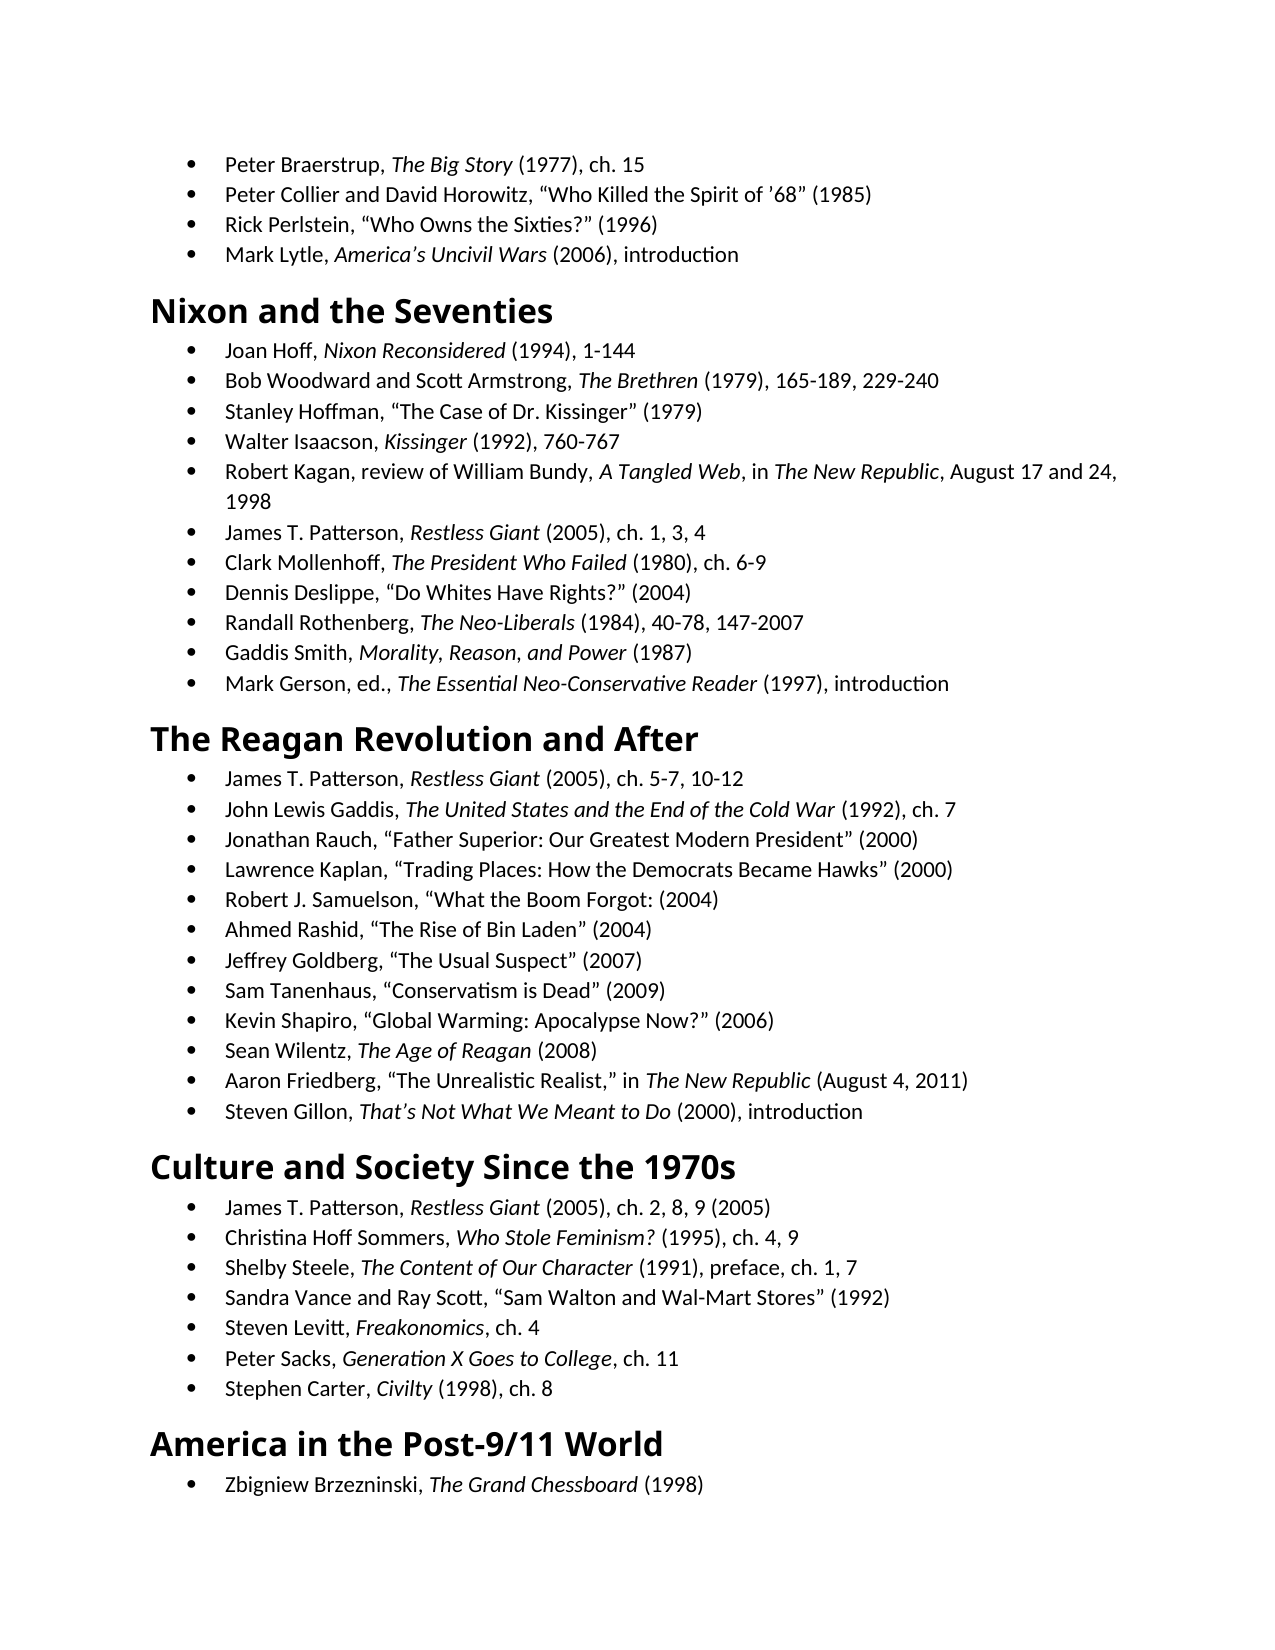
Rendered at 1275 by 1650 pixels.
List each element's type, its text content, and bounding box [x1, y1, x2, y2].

list James T. Patterson, Restless Giant (2005), ch. 5-7, 10-12 [187, 764, 1125, 793]
list Gaddis Smith, Morality, Reason, and Power (1987) [187, 638, 1125, 667]
list Robert J. Samuelson, “What the Boom Forgot: (2004) [187, 885, 1125, 913]
list John Lewis Gaddis, The United States and the End of the Cold War (1992), ch. 7 [187, 795, 1125, 823]
list Jeffrey Goldberg, “The Usual Suspect” (2007) [187, 946, 1125, 974]
list Kevin Shapiro, “Global Warming: Apocalypse Now?” (2006) [187, 1006, 1125, 1034]
list Sandra Vance and Ray Scott, “Sam Walton and Wal-Mart Stores” (1992) [187, 1283, 1125, 1311]
list Walter Isaacson, Kissinger (1992), 760-767 [187, 427, 1125, 455]
list Sam Tanenhaus, “Conservatism is Dead” (2009) [187, 976, 1125, 1004]
list Peter Collier and David Horowitz, “Who Killed the Spirit of ’68” (1985) [187, 180, 1125, 208]
list Clark Mollenhoff, The President Who Failed (1980), ch. 6-9 [187, 548, 1125, 576]
list Ahmed Rashid, “The Rise of Bin Laden” (2004) [187, 916, 1125, 944]
list Joan Hoff, Nixon Reconsidered (1994), 1-144 [187, 336, 1125, 364]
list Stanley Hoffman, “The Case of Dr. Kissinger” (1979) [187, 397, 1125, 425]
list Rick Perlstein, “Who Owns the Sixties?” (1996) [187, 210, 1125, 238]
list Peter Sacks, Generation X Goes to College, ch. 11 [187, 1344, 1125, 1372]
list James T. Patterson, Restless Giant (2005), ch. 1, 3, 4 [187, 518, 1125, 546]
list James T. Patterson, Restless Giant (2005), ch. 2, 8, 9 (2005) [187, 1193, 1125, 1221]
list Peter Braerstrup, The Big Story (1977), ch. 15 [187, 150, 1125, 178]
subtitle America in the Post-9/11 World [150, 1421, 1125, 1466]
list Aaron Friedberg, “The Unrealistic Realist,” in The New Republic (August 4, 2011) [187, 1067, 1125, 1095]
subtitle The Reagan Revolution and After [150, 716, 1125, 761]
list Zbigniew Brzezninski, The Grand Chessboard (1998) [187, 1470, 1125, 1498]
list Stephen Carter, Civilty (1998), ch. 8 [187, 1374, 1125, 1402]
list Steven Gillon, That’s Not What We Meant to Do (2000), introduction [187, 1097, 1125, 1125]
list Dennis Deslippe, “Do Whites Have Rights?” (2004) [187, 578, 1125, 606]
list Mark Lytle, America’s Uncivil Wars (2006), introduction [187, 241, 1125, 269]
subtitle Culture and Society Since the 1970s [150, 1144, 1125, 1189]
list Lawrence Kaplan, “Trading Places: How the Democrats Became Hawks” (2000) [187, 855, 1125, 883]
list Jonathan Rauch, “Father Superior: Our Greatest Modern President” (2000) [187, 825, 1125, 853]
list Robert Kagan, review of William Bundy, A Tangled Web, in The New Republic, August 17 and 24, 1998 [187, 457, 1125, 516]
subtitle Nixon and the Seventies [150, 287, 1125, 333]
list Steven Levitt, Freakonomics, ch. 4 [187, 1313, 1125, 1342]
list Christina Hoff Sommers, Who Stole Feminism? (1995), ch. 4, 9 [187, 1223, 1125, 1251]
list Mark Gerson, ed., The Essential Neo-Conservative Reader (1997), introduction [187, 669, 1125, 697]
list Bob Woodward and Scott Armstrong, The Brethren (1979), 165-189, 229-240 [187, 367, 1125, 395]
list Randall Rothenberg, The Neo-Liberals (1984), 40-78, 147-2007 [187, 608, 1125, 636]
list Sean Wilentz, The Age of Reagan (2008) [187, 1036, 1125, 1064]
list Shelby Steele, The Content of Our Character (1991), preface, ch. 1, 7 [187, 1253, 1125, 1281]
